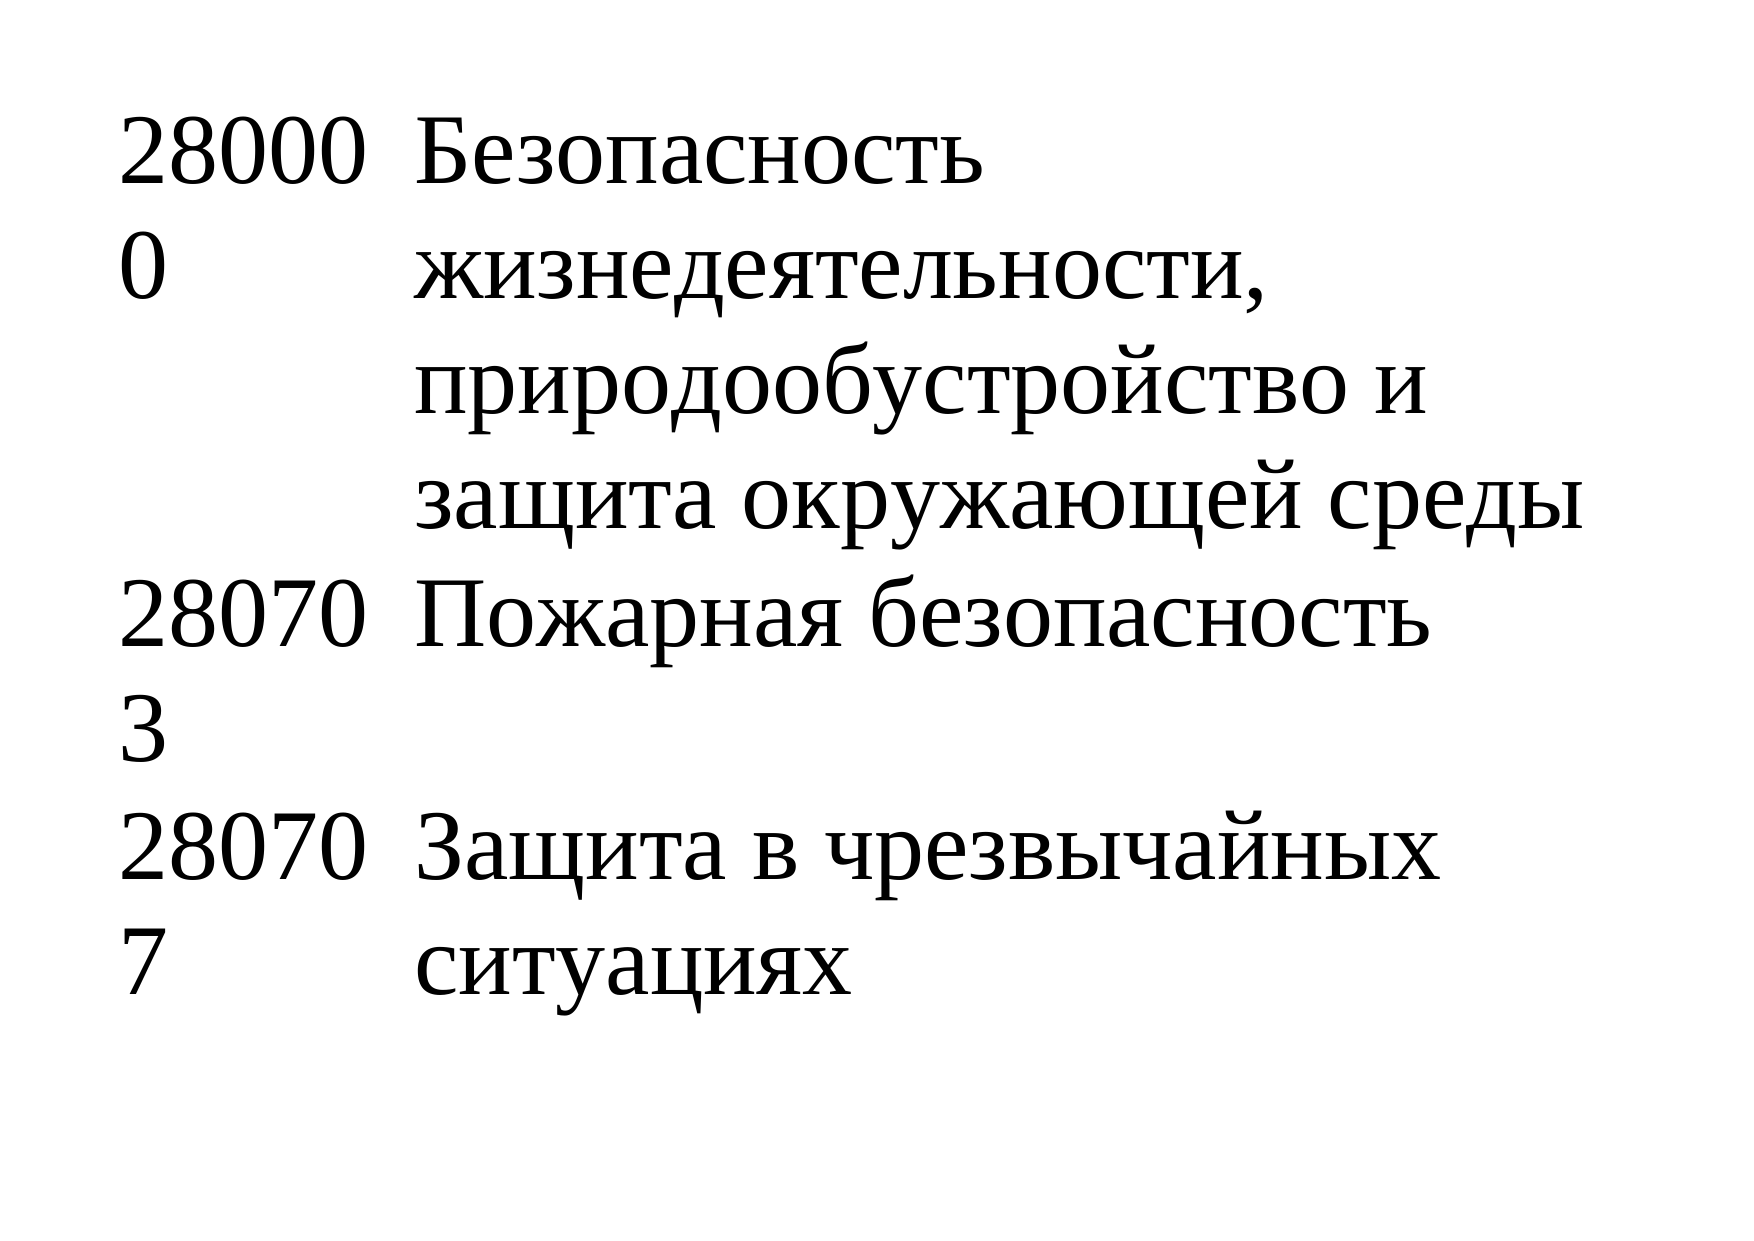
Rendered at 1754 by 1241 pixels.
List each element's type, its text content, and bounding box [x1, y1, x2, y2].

table_cell 280707 [117, 785, 413, 1018]
table_cell Пожарная безопасность [413, 552, 1637, 785]
table_cell Защита в чрезвычайных ситуациях [413, 785, 1637, 1018]
table_cell Безопасность жизнедеятельности, природообустройство и защита окружающей среды [413, 89, 1637, 552]
table_cell 280703 [117, 552, 413, 785]
table_cell 280000 [117, 89, 413, 552]
